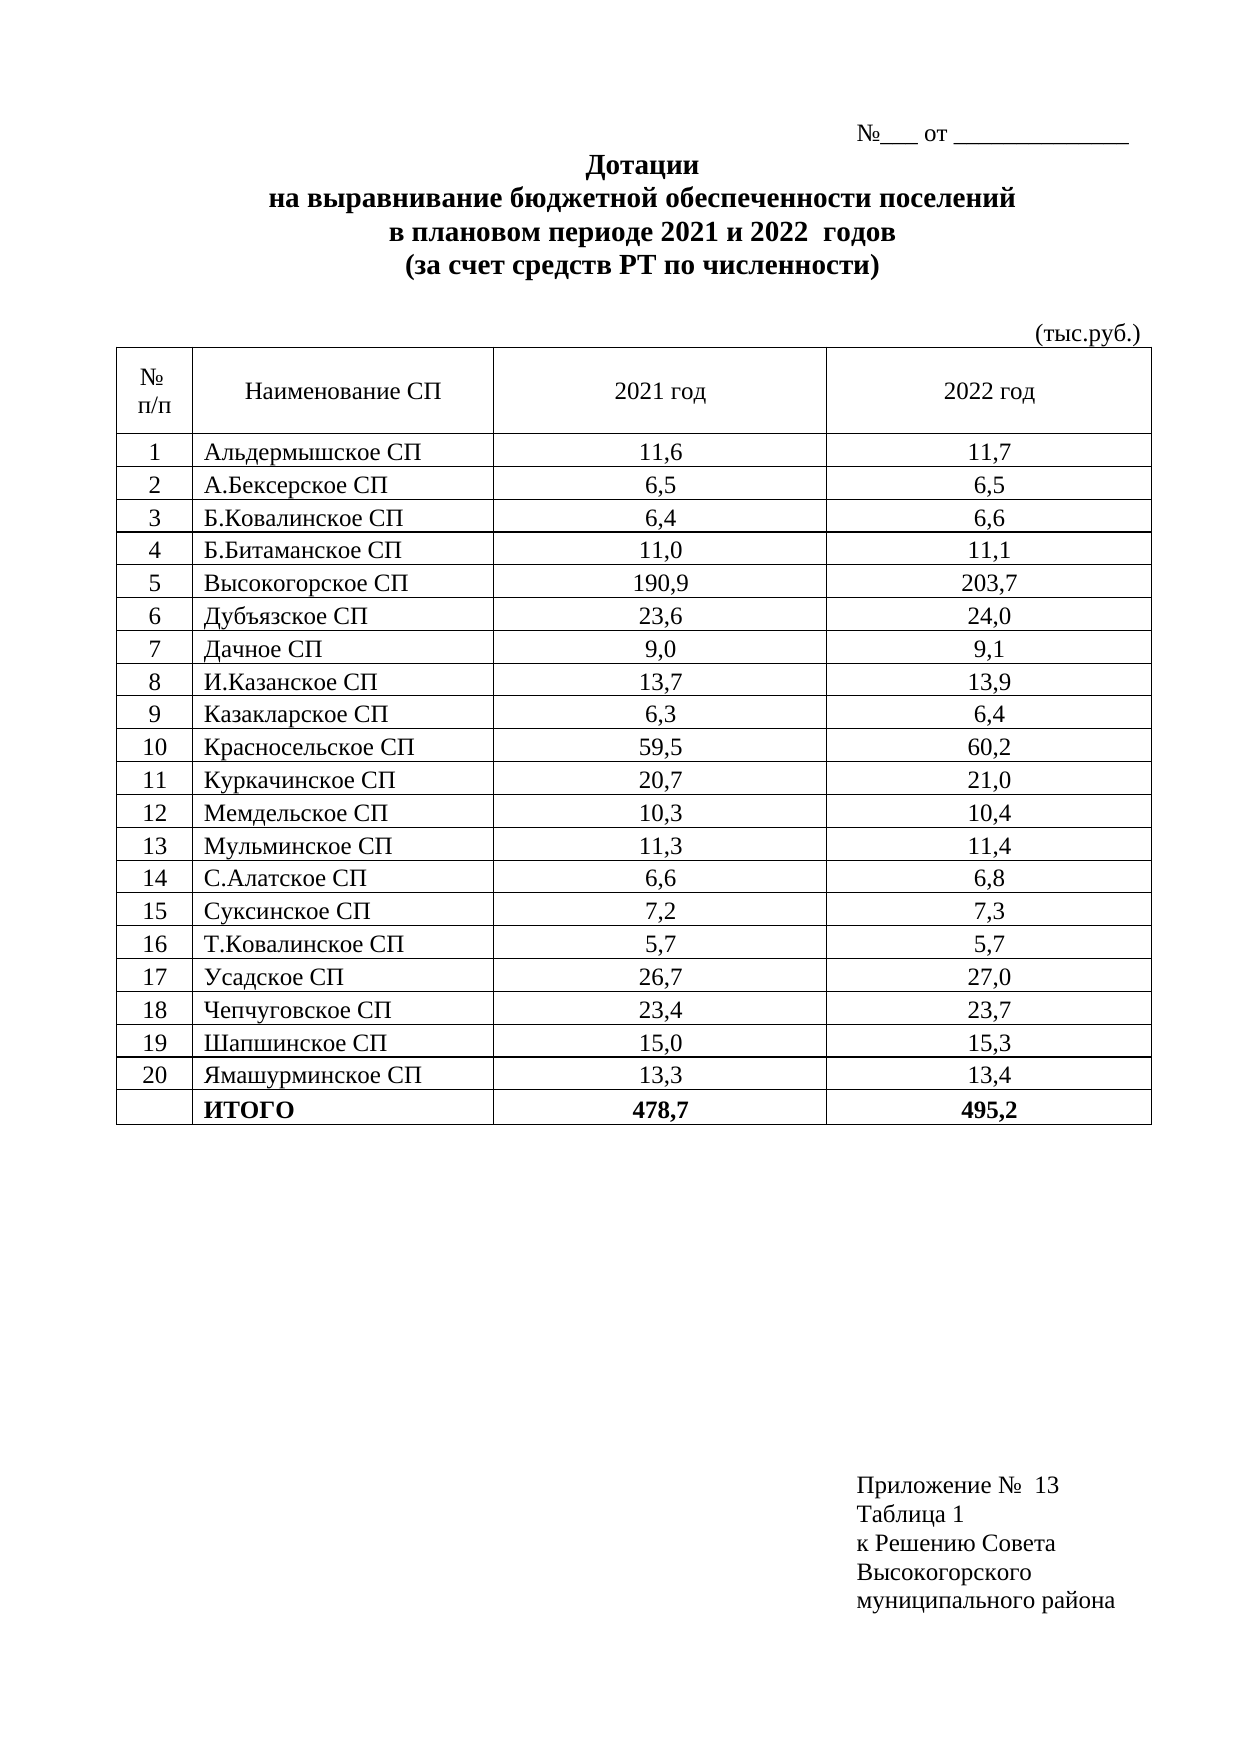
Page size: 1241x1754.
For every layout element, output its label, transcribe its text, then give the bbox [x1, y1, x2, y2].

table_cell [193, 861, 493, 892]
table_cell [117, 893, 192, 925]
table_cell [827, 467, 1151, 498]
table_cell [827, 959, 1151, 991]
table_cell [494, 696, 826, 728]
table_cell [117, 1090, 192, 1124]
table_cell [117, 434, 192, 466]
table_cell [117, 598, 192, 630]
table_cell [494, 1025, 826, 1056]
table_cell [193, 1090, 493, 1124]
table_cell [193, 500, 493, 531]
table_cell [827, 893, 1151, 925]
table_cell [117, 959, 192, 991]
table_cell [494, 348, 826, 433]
text муниципального района [118, 1585, 1181, 1614]
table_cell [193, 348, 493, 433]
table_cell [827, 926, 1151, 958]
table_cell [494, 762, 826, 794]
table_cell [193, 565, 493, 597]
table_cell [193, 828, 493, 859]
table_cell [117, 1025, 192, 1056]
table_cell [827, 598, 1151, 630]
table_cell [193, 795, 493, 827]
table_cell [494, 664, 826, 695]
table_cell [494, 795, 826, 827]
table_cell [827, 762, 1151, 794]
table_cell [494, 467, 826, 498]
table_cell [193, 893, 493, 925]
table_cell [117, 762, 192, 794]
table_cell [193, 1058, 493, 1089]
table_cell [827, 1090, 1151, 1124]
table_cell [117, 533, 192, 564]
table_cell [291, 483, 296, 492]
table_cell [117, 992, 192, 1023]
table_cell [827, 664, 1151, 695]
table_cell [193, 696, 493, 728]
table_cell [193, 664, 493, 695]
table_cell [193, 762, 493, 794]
text к Решению Совета [118, 1528, 1181, 1557]
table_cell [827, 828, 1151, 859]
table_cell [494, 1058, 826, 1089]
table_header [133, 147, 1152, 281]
text №___ от ______________ [118, 118, 1181, 147]
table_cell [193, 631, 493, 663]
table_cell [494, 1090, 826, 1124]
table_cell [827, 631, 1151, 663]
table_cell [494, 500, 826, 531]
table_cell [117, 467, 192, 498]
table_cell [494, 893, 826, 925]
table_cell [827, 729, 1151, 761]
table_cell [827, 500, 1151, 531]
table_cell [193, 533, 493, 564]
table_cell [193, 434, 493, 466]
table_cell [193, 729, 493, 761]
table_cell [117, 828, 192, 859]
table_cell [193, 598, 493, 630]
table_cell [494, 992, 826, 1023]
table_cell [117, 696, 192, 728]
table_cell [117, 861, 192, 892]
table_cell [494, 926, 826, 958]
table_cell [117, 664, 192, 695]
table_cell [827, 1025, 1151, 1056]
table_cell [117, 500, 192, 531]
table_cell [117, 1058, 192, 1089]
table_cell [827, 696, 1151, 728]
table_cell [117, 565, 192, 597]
text Высокогорского [118, 1557, 1181, 1585]
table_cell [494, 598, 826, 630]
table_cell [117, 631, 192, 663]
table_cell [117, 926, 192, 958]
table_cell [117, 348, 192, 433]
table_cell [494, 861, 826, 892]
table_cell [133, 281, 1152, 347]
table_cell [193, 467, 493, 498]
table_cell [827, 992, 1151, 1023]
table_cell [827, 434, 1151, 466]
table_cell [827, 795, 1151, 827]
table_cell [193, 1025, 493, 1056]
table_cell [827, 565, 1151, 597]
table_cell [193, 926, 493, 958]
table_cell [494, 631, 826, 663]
text Таблица 1 [118, 1499, 1181, 1528]
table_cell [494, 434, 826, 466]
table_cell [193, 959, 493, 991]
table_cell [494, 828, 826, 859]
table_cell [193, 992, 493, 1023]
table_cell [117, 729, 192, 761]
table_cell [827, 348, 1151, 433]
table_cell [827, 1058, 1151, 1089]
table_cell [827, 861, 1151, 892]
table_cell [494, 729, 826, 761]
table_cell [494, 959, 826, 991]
text Приложение № 13 [118, 1470, 1181, 1499]
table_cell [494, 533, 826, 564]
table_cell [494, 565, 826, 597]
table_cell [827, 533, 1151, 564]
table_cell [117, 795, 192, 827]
